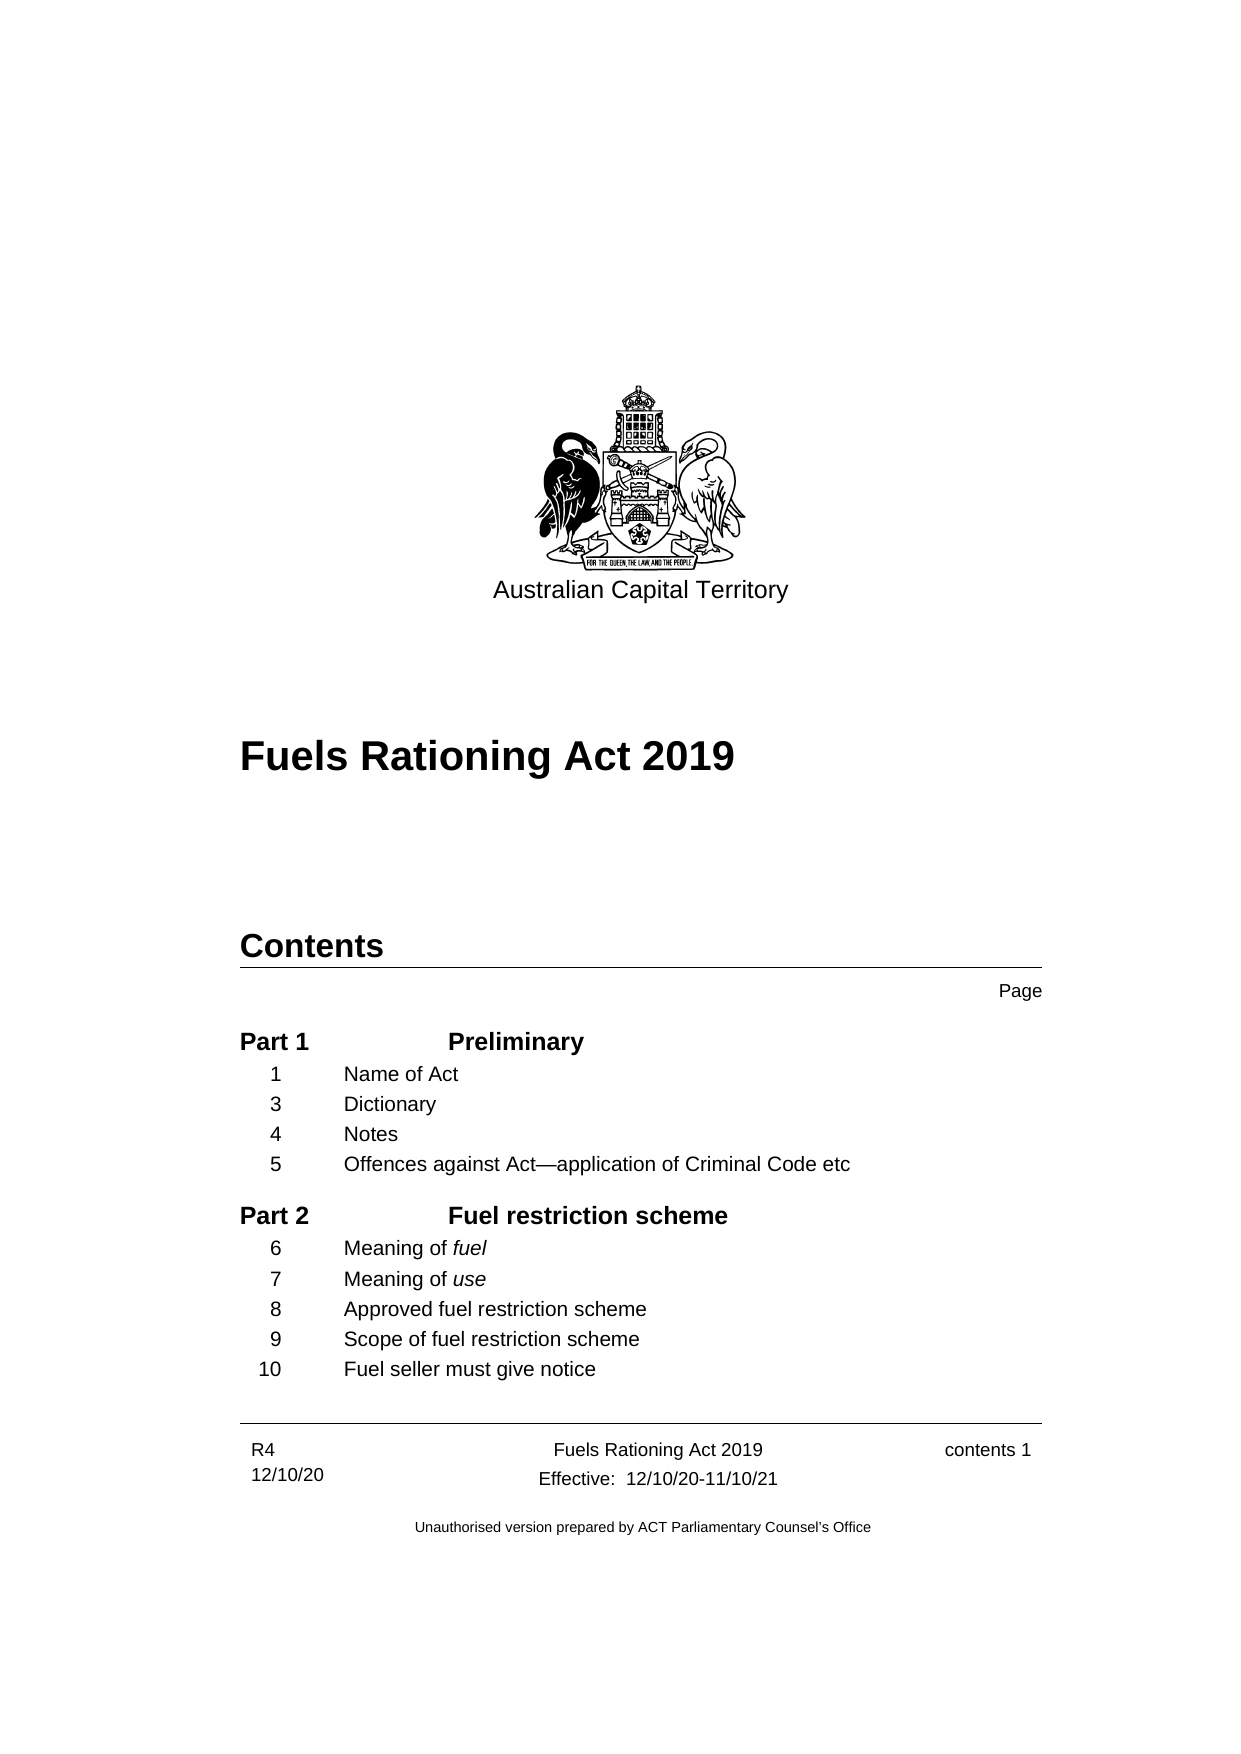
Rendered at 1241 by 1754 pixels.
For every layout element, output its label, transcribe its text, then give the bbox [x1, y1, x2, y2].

text Page [239, 980, 1042, 1002]
text 8 Approved fuel restriction scheme 6 [239, 1297, 996, 1321]
text 9 Scope of fuel restriction scheme 7 [239, 1327, 996, 1351]
text Fuels Rationing Act 2019 [239, 731, 1042, 779]
text Part 1 Preliminary 2 [239, 1027, 996, 1055]
text Part 2 Fuel restriction scheme 4 [239, 1201, 996, 1230]
text 5 Offences against Act—application of Criminal Code etc 3 [239, 1152, 996, 1176]
text 1 Name of Act 2 [239, 1062, 996, 1086]
text 10 Fuel seller must give notice 8 [239, 1357, 996, 1381]
picture [531, 381, 751, 576]
text 6 Meaning of fuel 4 [239, 1236, 996, 1260]
text 3 Dictionary 2 [239, 1092, 996, 1116]
subtitle Contents [239, 926, 1042, 968]
text 4 Notes 2 [239, 1122, 996, 1146]
text 7 Meaning of use 6 [239, 1266, 996, 1290]
text Australian Capital Territory [239, 575, 1042, 604]
